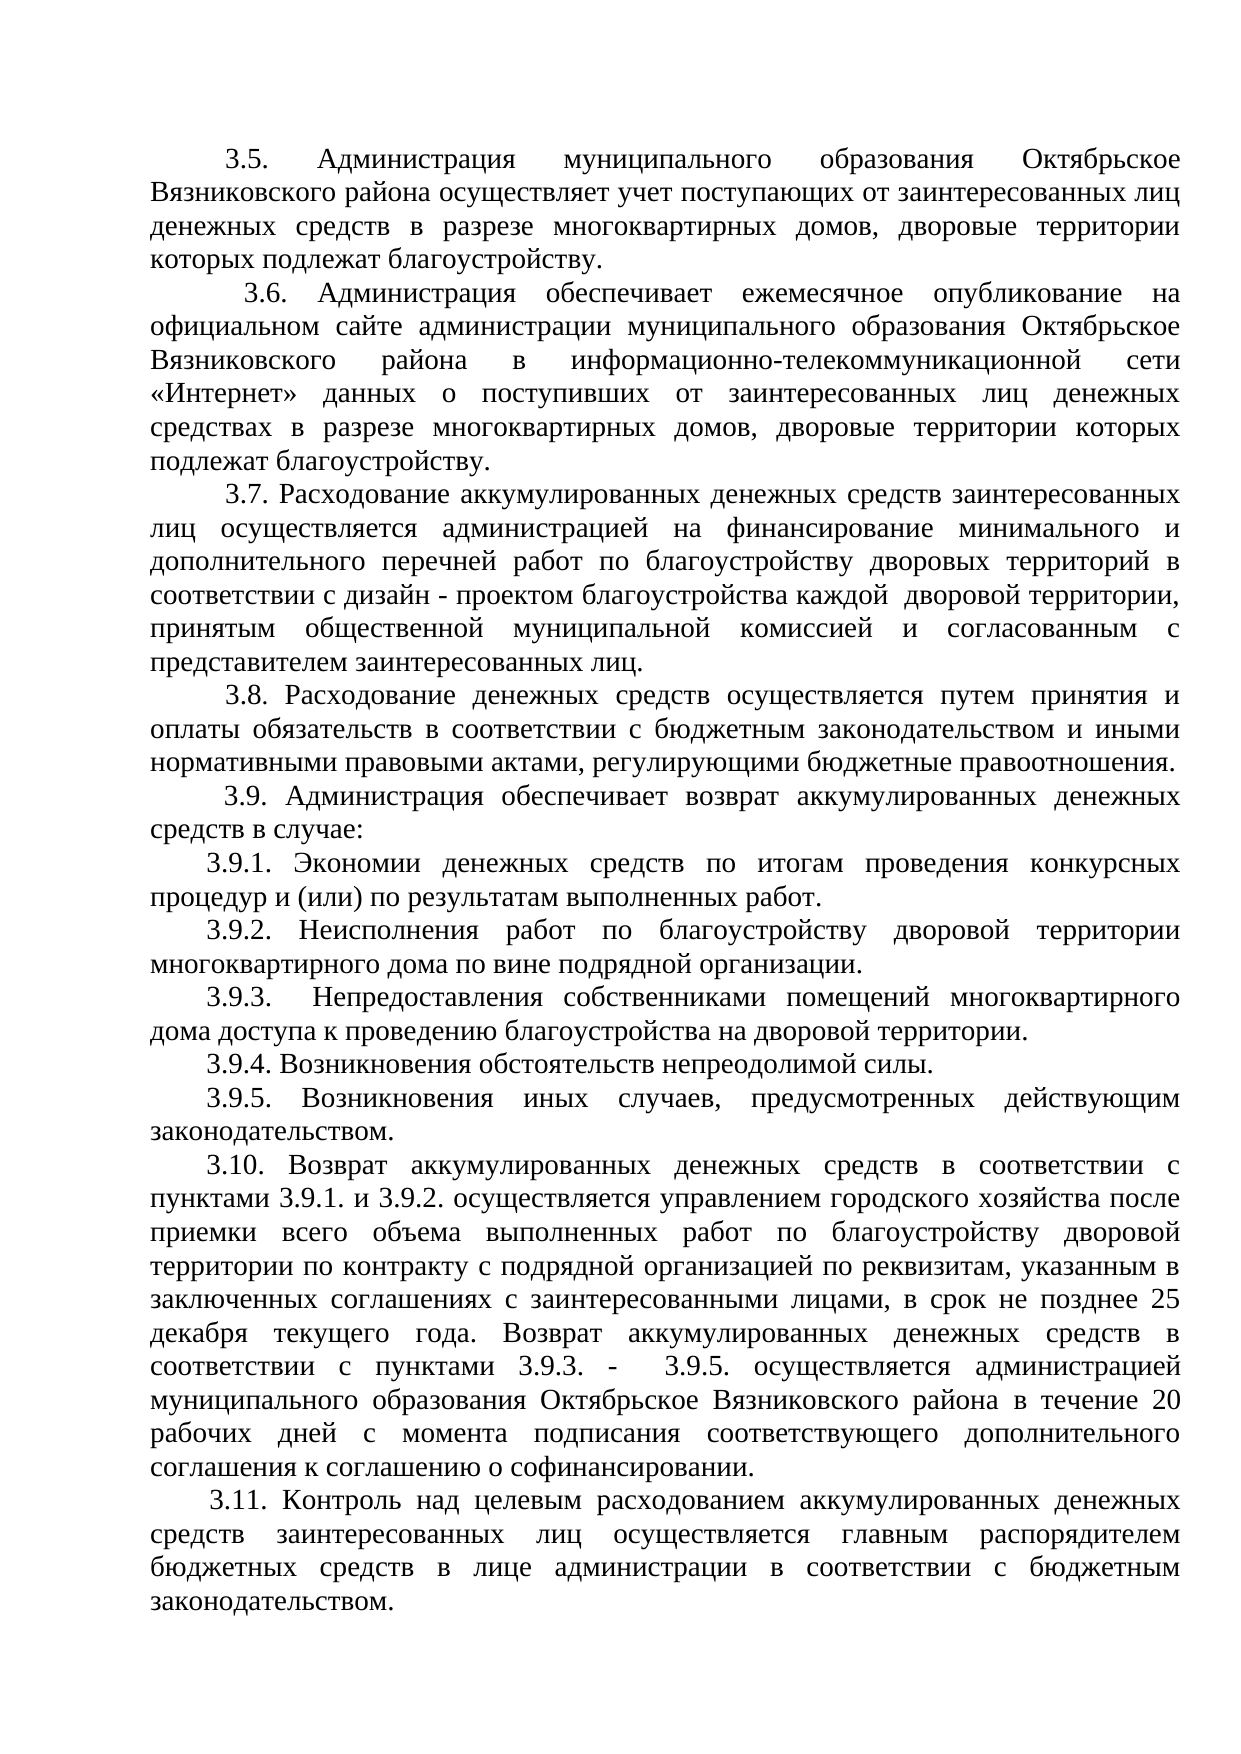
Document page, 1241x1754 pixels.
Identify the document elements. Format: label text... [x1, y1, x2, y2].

text 3.9.3. Непредоставления собственниками помещений многоквартирного дома доступа к проведению благоустройства на дворовой территории. [150, 979, 1181, 1046]
text 3.11. Контроль над целевым расходованием аккумулированных денежных средств заинтересованных лиц осуществляется главным распорядителем бюджетных средств в лице администрации в соответствии с бюджетным законодательством. [150, 1482, 1181, 1617]
text 3.6. Администрация обеспечивает ежемесячное опубликование на официальном сайте администрации муниципального образования Октябрьское Вязниковского района в информационно-телекоммуникационной сети «Интернет» данных о поступивших от заинтересованных лиц денежных средствах в разрезе многоквартирных домов, дворовые территории которых подлежат благоустройству. [150, 275, 1181, 476]
text 3.9.2. Неисполнения работ по благоустройству дворовой территории многоквартирного дома по вине подрядной организации. [150, 912, 1181, 979]
text 3.7. Расходование аккумулированных денежных средств заинтересованных лиц осуществляется администрацией на финансирование минимального и дополнительного перечней работ по благоустройству дворовых территорий в соответствии с дизайн - проектом благоустройства каждой дворовой территории, принятым общественной муниципальной комиссией и согласованным с представителем заинтересованных лиц. [150, 476, 1181, 677]
text 3.9. Администрация обеспечивает возврат аккумулированных денежных средств в случае: [150, 778, 1181, 845]
text 3.8. Расходование денежных средств осуществляется путем принятия и оплаты обязательств в соответствии с бюджетным законодательством и иными нормативными правовыми актами, регулирующими бюджетные правоотношения. [150, 677, 1181, 778]
text 3.9.5. Возникновения иных случаев, предусмотренных действующим законодательством. [150, 1080, 1181, 1147]
text 3.5. Администрация муниципального образования Октябрьское Вязниковского района осуществляет учет поступающих от заинтересованных лиц денежных средств в разрезе многоквартирных домов, дворовые территории которых подлежат благоустройству. [150, 141, 1181, 275]
text 3.9.1. Экономии денежных средств по итогам проведения конкурсных процедур и (или) по результатам выполненных работ. [150, 845, 1181, 912]
text 3.9.4. Возникновения обстоятельств непреодолимой силы. [150, 1046, 1181, 1080]
text 3.10. Возврат аккумулированных денежных средств в соответствии с пунктами 3.9.1. и 3.9.2. осуществляется управлением городского хозяйства после приемки всего объема выполненных работ по благоустройству дворовой территории по контракту с подрядной организацией по реквизитам, указанным в заключенных соглашениях с заинтересованными лицами, в срок не позднее 25 декабря текущего года. Возврат аккумулированных денежных средств в соответствии с пунктами 3.9.3. - 3.9.5. осуществляется администрацией муниципального образования Октябрьское Вязниковского района в течение 20 рабочих дней с момента подписания соответствующего дополнительного соглашения к соглашению о софинансировании. [150, 1147, 1181, 1482]
